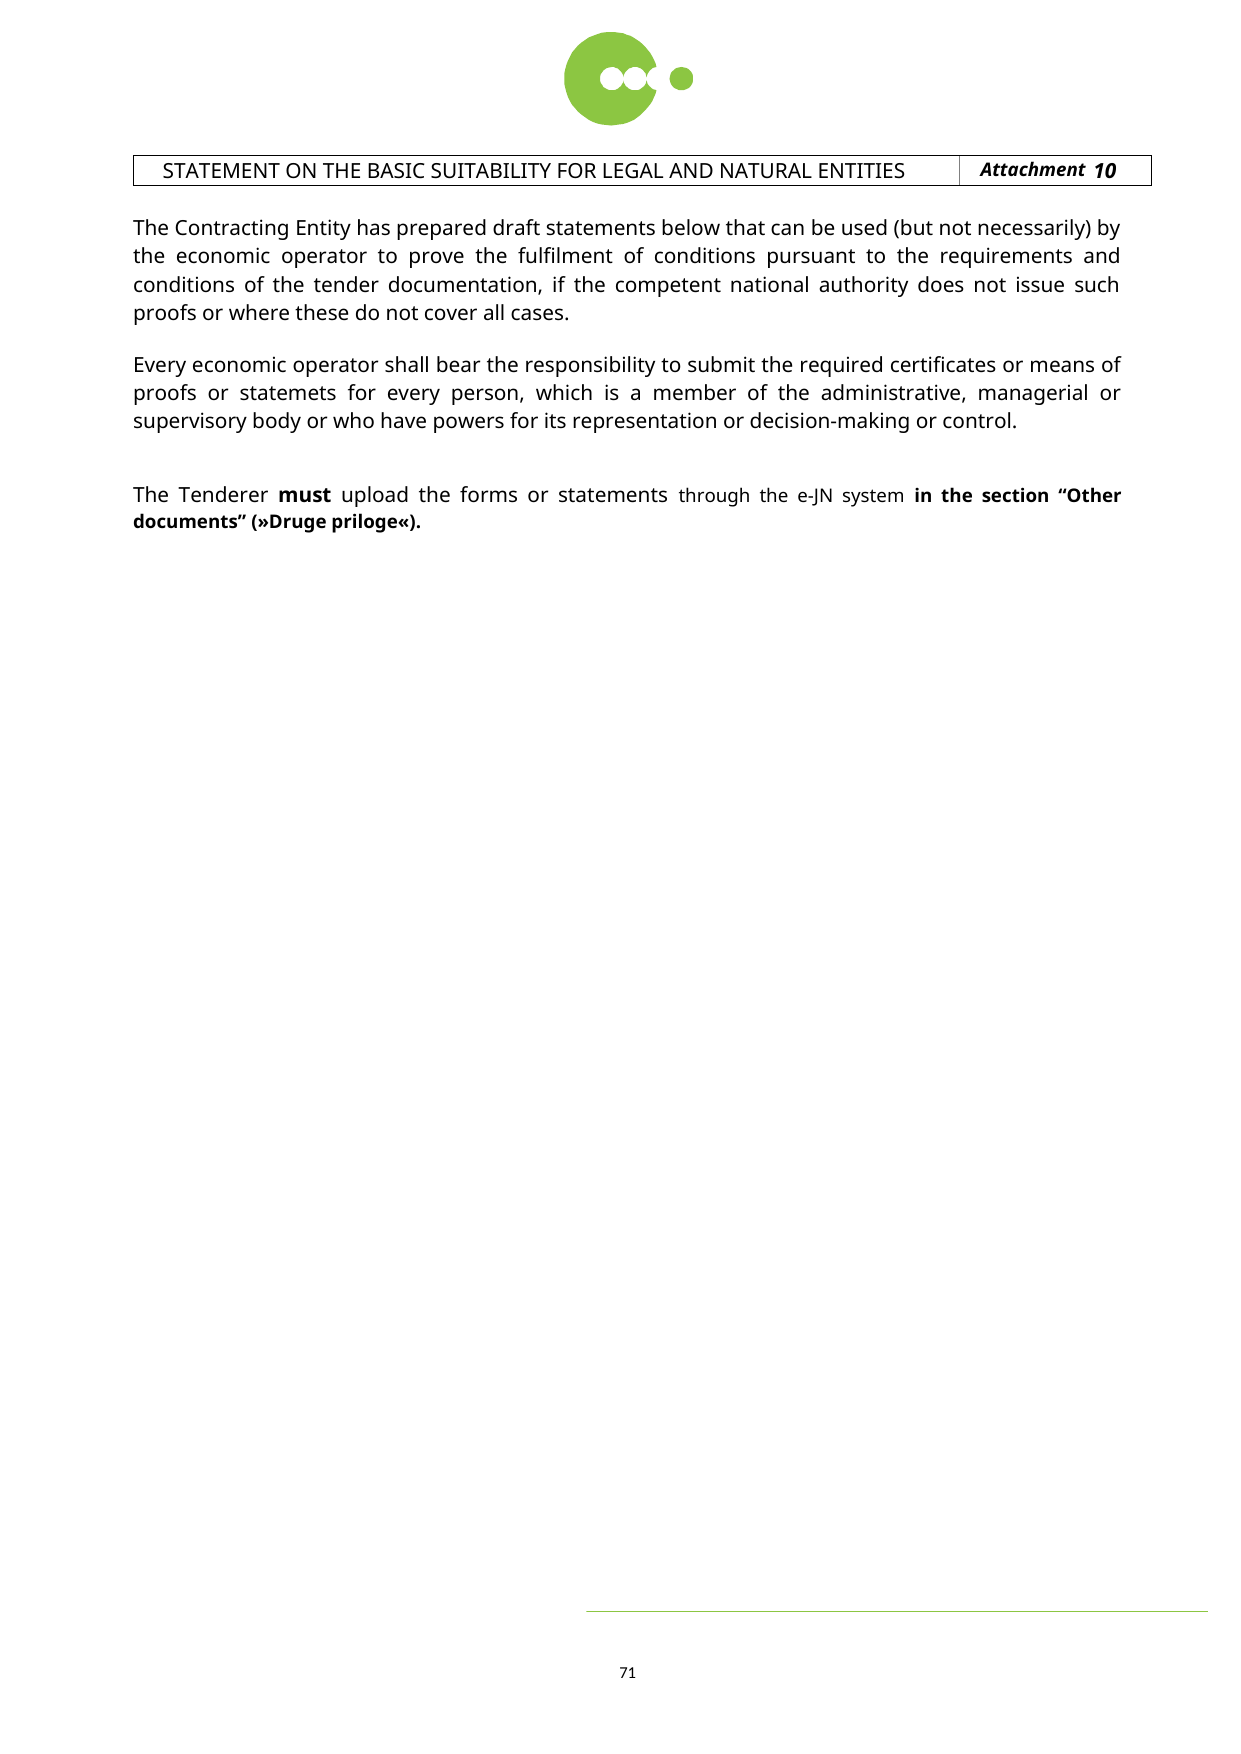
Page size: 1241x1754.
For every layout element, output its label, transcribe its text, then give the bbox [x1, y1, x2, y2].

text Every economic operator shall bear the responsibility to submit the required certificates or means of proofs or statemets for every person, which is a member of the administrative, managerial or supervisory body or who have powers for its representation or decision-making or control. [133, 350, 1122, 435]
table_header 10 [1093, 156, 1151, 184]
text The Contracting Entity has prepared draft statements below that can be used (but not necessarily) by the economic operator to prove the fulfilment of conditions pursuant to the requirements and conditions of the tender documentation, if the competent national authority does not issue such proofs or where these do not cover all cases. [133, 213, 1122, 327]
table_header STATEMENT ON THE BASIC SUITABILITY FOR LEGAL AND NATURAL ENTITIES [163, 156, 959, 184]
text The Tenderer must upload the forms or statements through the e-JN system in the section “Other documents” (»Druge priloge«). [133, 480, 1122, 534]
table_header Attachment [960, 156, 1093, 184]
table_header [134, 156, 162, 184]
